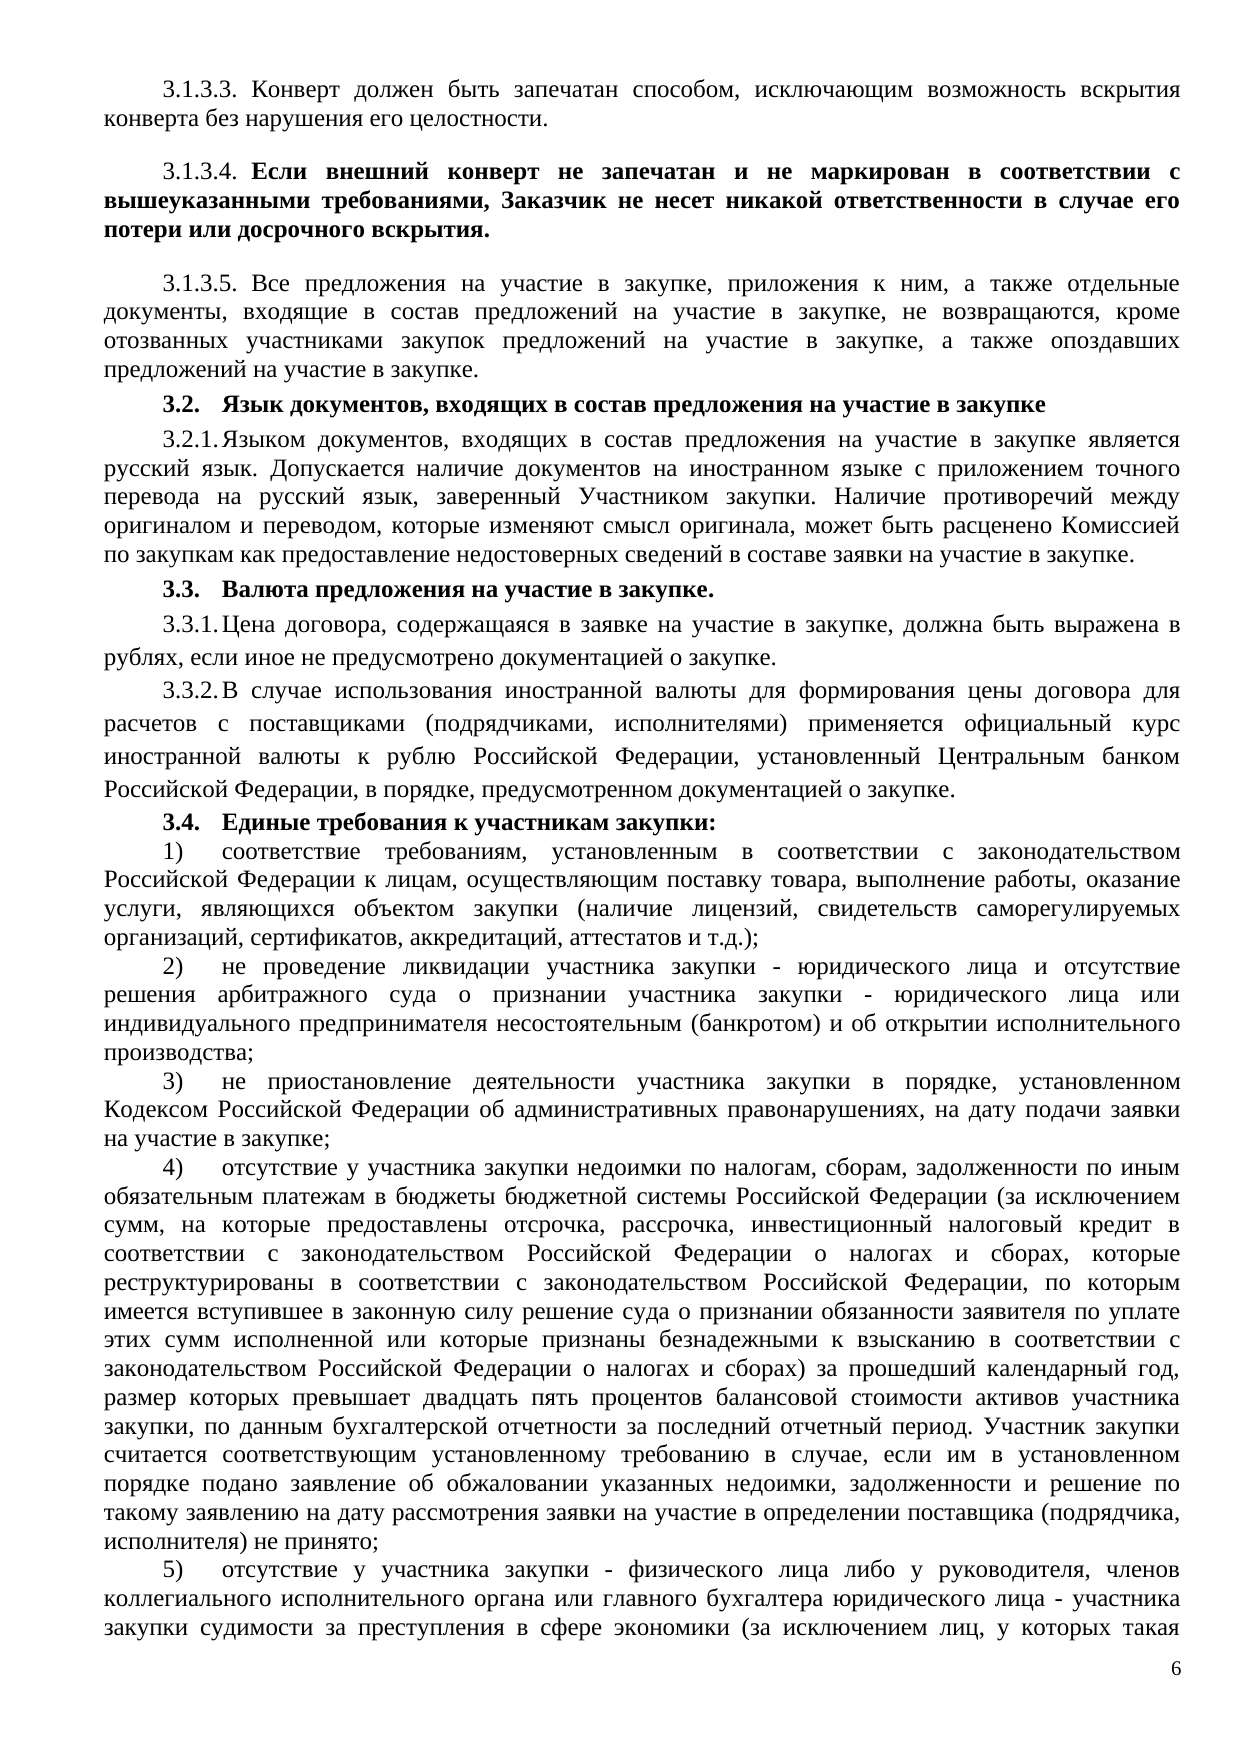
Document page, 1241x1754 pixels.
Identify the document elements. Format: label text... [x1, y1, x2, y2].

list отсутствие у участника закупки недоимки по налогам, сборам, задолженности по иным обязательным платежам в бюджеты бюджетной системы Российской Федерации (за исключением сумм, на которые предоставлены отсрочка, рассрочка, инвестиционный налоговый кредит в соответствии с законодательством Российской Федерации о налогах и сборах, которые реструктурированы в соответствии с законодательством Российской Федерации, по которым имеется вступившее в законную силу решение суда о признании обязанности заявителя по уплате этих сумм исполненной или которые признаны безнадежными к взысканию в соответствии с законодательством Российской Федерации о налогах и сборах) за прошедший календарный год, размер которых превышает двадцать пять процентов балансовой стоимости активов участника закупки, по данным бухгалтерской отчетности за последний отчетный период. Участник закупки считается соответствующим установленному требованию в случае, если им в установленном порядке подано заявление об обжаловании указанных недоимки, задолженности и решение по такому заявлению на дату рассмотрения заявки на участие в определении поставщика (подрядчика, исполнителя) не принято; [103, 1152, 1181, 1554]
list Единые требования к участникам закупки: [103, 807, 1181, 836]
list Цена договора, содержащаяся в заявке на участие в закупке, должна быть выражена в рублях, если иное не предусмотрено документацией о закупке. [103, 609, 1181, 671]
subtitle Если внешний конверт не запечатан и не маркирован в соответствии с вышеуказанными требованиями, Заказчик не несет никакой ответственности в случае его потери или досрочного вскрытия. [103, 156, 1181, 243]
list не проведение ликвидации участника закупки - юридического лица и отсутствие решения арбитражного суда о признании участника закупки - юридического лица или индивидуального предпринимателя несостоятельным (банкротом) и об открытии исполнительного производства; [103, 951, 1181, 1066]
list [103, 1554, 1181, 1641]
subtitle Язык документов, входящих в состав предложения на участие в закупке [103, 389, 1181, 418]
subtitle Валюта предложения на участие в закупке. [103, 574, 1181, 603]
list В случае использования иностранной валюты для формирования цены договора для расчетов с поставщиками (подрядчиками, исполнителями) применяется официальный курс иностранной валюты к рублю Российской Федерации, установленный Центральным банком Российской Федерации, в порядке, предусмотренном документацией о закупке. [103, 675, 1181, 803]
list соответствие требованиям, установленным в соответствии с законодательством Российской Федерации к лицам, осуществляющим поставку товара, выполнение работы, оказание услуги, являющихся объектом закупки (наличие лицензий, свидетельств саморегулируемых организаций, сертификатов, аккредитаций, аттестатов и т.д.); [103, 836, 1181, 951]
subtitle Конверт должен быть запечатан способом, исключающим возможность вскрытия конверта без нарушения его целостности. [103, 74, 1181, 131]
subtitle Языком документов, входящих в состав предложения на участие в закупке является русский язык. Допускается наличие документов на иностранном языке с приложением точного перевода на русский язык, заверенный Участником закупки. Наличие противоречий между оригиналом и переводом, которые изменяют смысл оригинала, может быть расценено Комиссией по закупкам как предоставление недостоверных сведений в составе заявки на участие в закупке. [103, 424, 1181, 568]
subtitle Все предложения на участие в закупке, приложения к ним, а также отдельные документы, входящие в состав предложений на участие в закупке, не возвращаются, кроме отозванных участниками закупок предложений на участие в закупке, а также опоздавших предложений на участие в закупке. [103, 268, 1181, 383]
list не приостановление деятельности участника закупки в порядке, установленном Кодексом Российской Федерации об административных правонарушениях, на дату подачи заявки на участие в закупке; [103, 1066, 1181, 1152]
